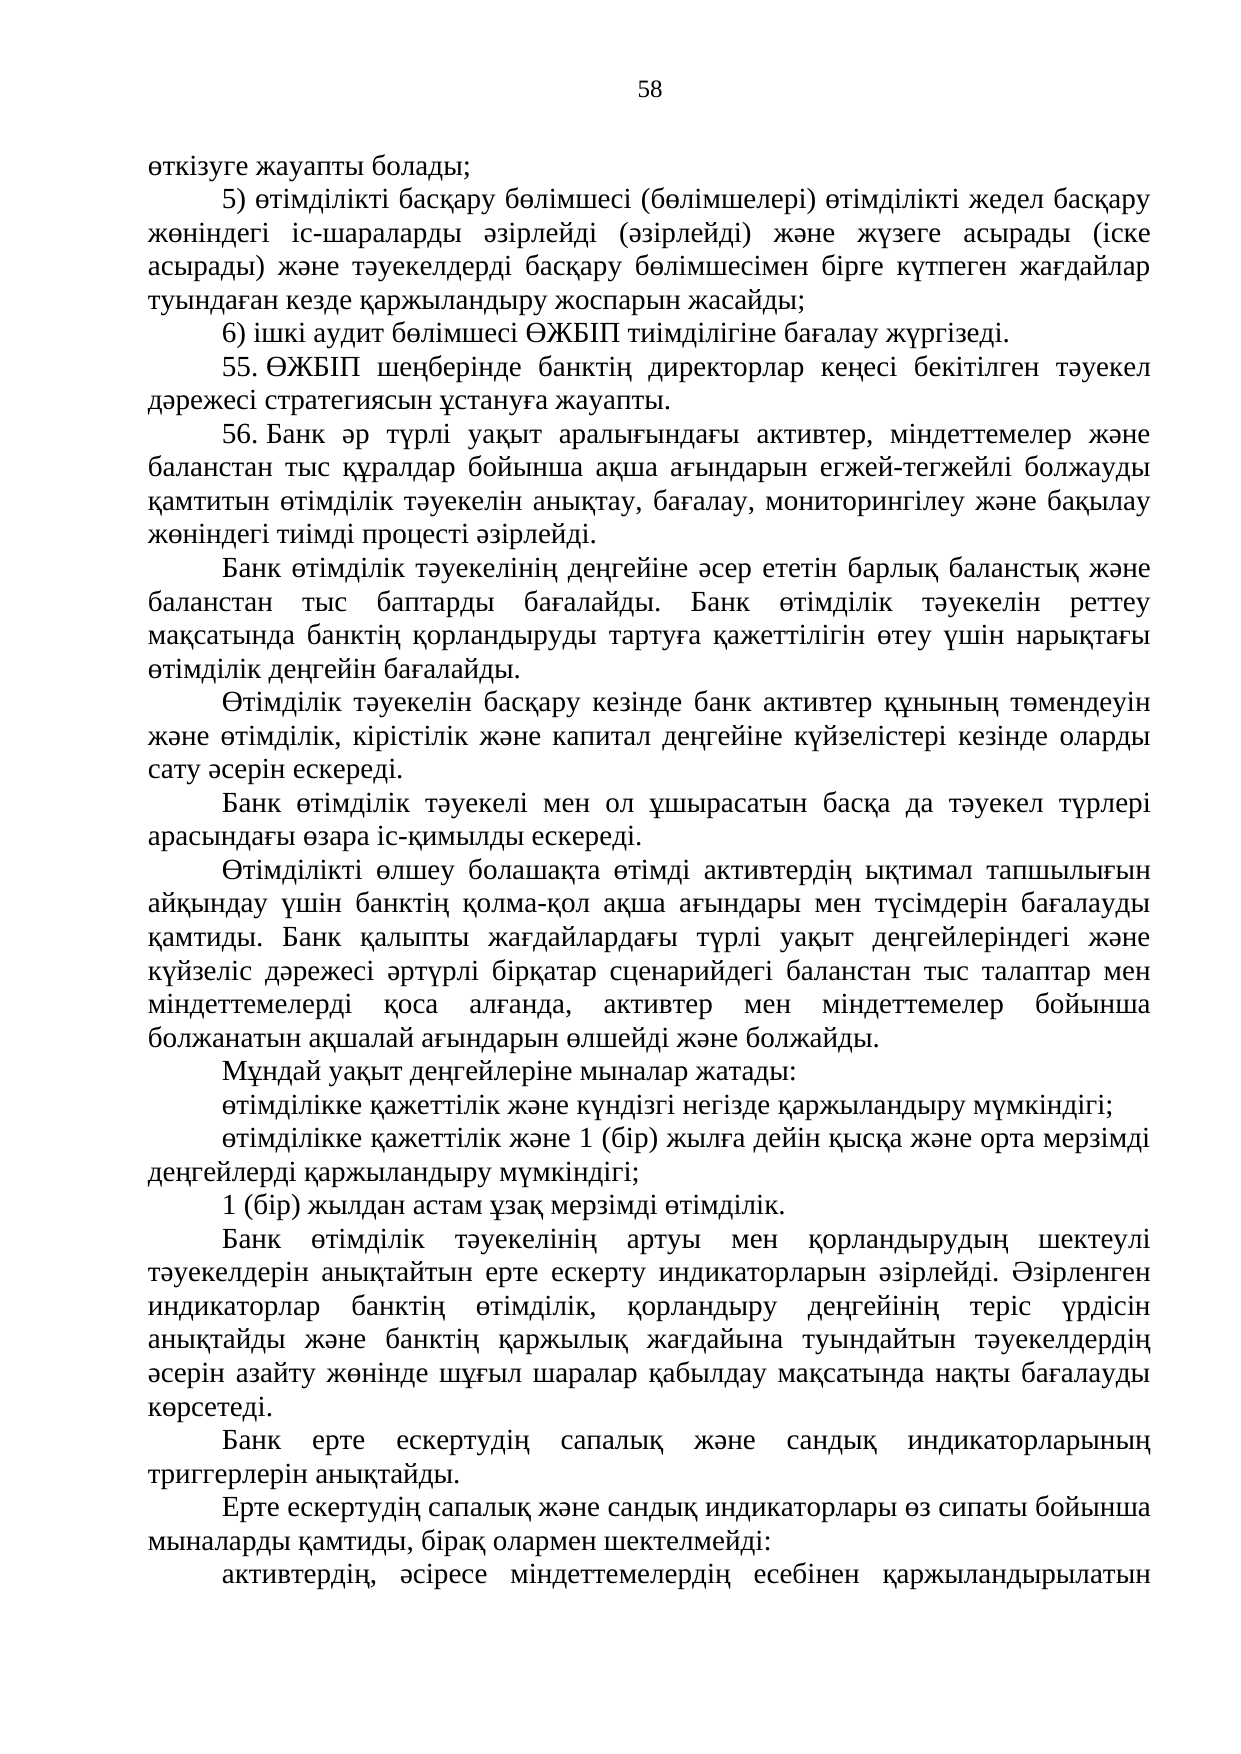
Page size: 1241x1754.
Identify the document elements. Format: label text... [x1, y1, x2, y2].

text Банк ерте ескертудің сапалық және сандық индикаторларының триггерлерін анықтайды. [148, 1422, 1152, 1489]
text 5) өтімділікті басқару бөлімшесі (бөлімшелері) өтімділікті жедел басқару жөніндегі іс-шараларды әзірлейді (әзірлейді) және жүзеге асырады (іске асырады) және тәуекелдерді басқару бөлімшесімен бірге күтпеген жағдайлар туындаған кезде қаржыландыру жоспарын жасайды; [148, 181, 1152, 315]
list Банк әр түрлі уақыт аралығындағы активтер, міндеттемелер және баланстан тыс құралдар бойынша ақша ағындарын егжей-тегжейлі болжауды қамтитын өтімділік тәуекелін анықтау, бағалау, мониторингілеу және бақылау жөніндегі тиімді процесті әзірлейді. [148, 416, 1152, 550]
text 6) ішкі аудит бөлімшесі ӨЖБІП тиімділігіне бағалау жүргізеді. [148, 315, 1152, 349]
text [148, 1556, 1152, 1590]
text өтімділікке қажеттілік және күндізгі негізде қаржыландыру мүмкіндігі; [148, 1087, 1152, 1120]
text өтімділікке қажеттілік және 1 (бір) жылға дейін қысқа және орта мерзімді деңгейлерді қаржыландыру мүмкіндігі; [148, 1120, 1152, 1187]
text Мұндай уақыт деңгейлеріне мыналар жатады: [148, 1053, 1152, 1087]
text 1 (бір) жылдан астам ұзақ мерзімді өтімділік. [148, 1187, 1152, 1221]
text Ерте ескертудің сапалық және сандық индикаторлары өз сипаты бойынша мыналарды қамтиды, бірақ олармен шектелмейді: [148, 1489, 1152, 1556]
text Өтімділік тәуекелін басқару кезінде банк активтер құнының төмендеуін және өтімділік, кірістілік және капитал деңгейіне күйзелістері кезінде оларды сату әсерін ескереді. [148, 684, 1152, 785]
text Банк өтімділік тәуекелінің деңгейіне әсер ететін барлық баланстық және баланстан тыс баптарды бағалайды. Банк өтімділік тәуекелін реттеу мақсатында банктің қорландыруды тартуға қажеттілігін өтеу үшін нарықтағы өтімділік деңгейін бағалайды. [148, 550, 1152, 684]
text Банк өтімділік тәуекелі мен ол ұшырасатын басқа да тәуекел түрлері арасындағы өзара іс-қимылды ескереді. [148, 785, 1152, 852]
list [148, 148, 1152, 181]
list ӨЖБІП шеңберінде банктің директорлар кеңесі бекітілген тәуекел дәрежесі стратегиясын ұстануға жауапты. [148, 349, 1152, 416]
text Өтімділікті өлшеу болашақта өтімді активтердің ықтимал тапшылығын айқындау үшін банктің қолма-қол ақша ағындары мен түсімдерін бағалауды қамтиды. Банк қалыпты жағдайлардағы түрлі уақыт деңгейлеріндегі және күйзеліс дәрежесі әртүрлі бірқатар сценарийдегі баланстан тыс талаптар мен міндеттемелерді қоса алғанда, активтер мен міндеттемелер бойынша болжанатын ақшалай ағындарын өлшейді және болжайды. [148, 852, 1152, 1053]
text Банк өтімділік тәуекелінің артуы мен қорландырудың шектеулі тәуекелдерін анықтайтын ерте ескерту индикаторларын әзірлейді. Әзірленген индикаторлар банктің өтімділік, қорландыру деңгейінің теріс үрдісін анықтайды және банктің қаржылық жағдайына туындайтын тәуекелдердің әсерін азайту жөнінде шұғыл шаралар қабылдау мақсатында нақты бағалауды көрсетеді. [148, 1221, 1152, 1422]
